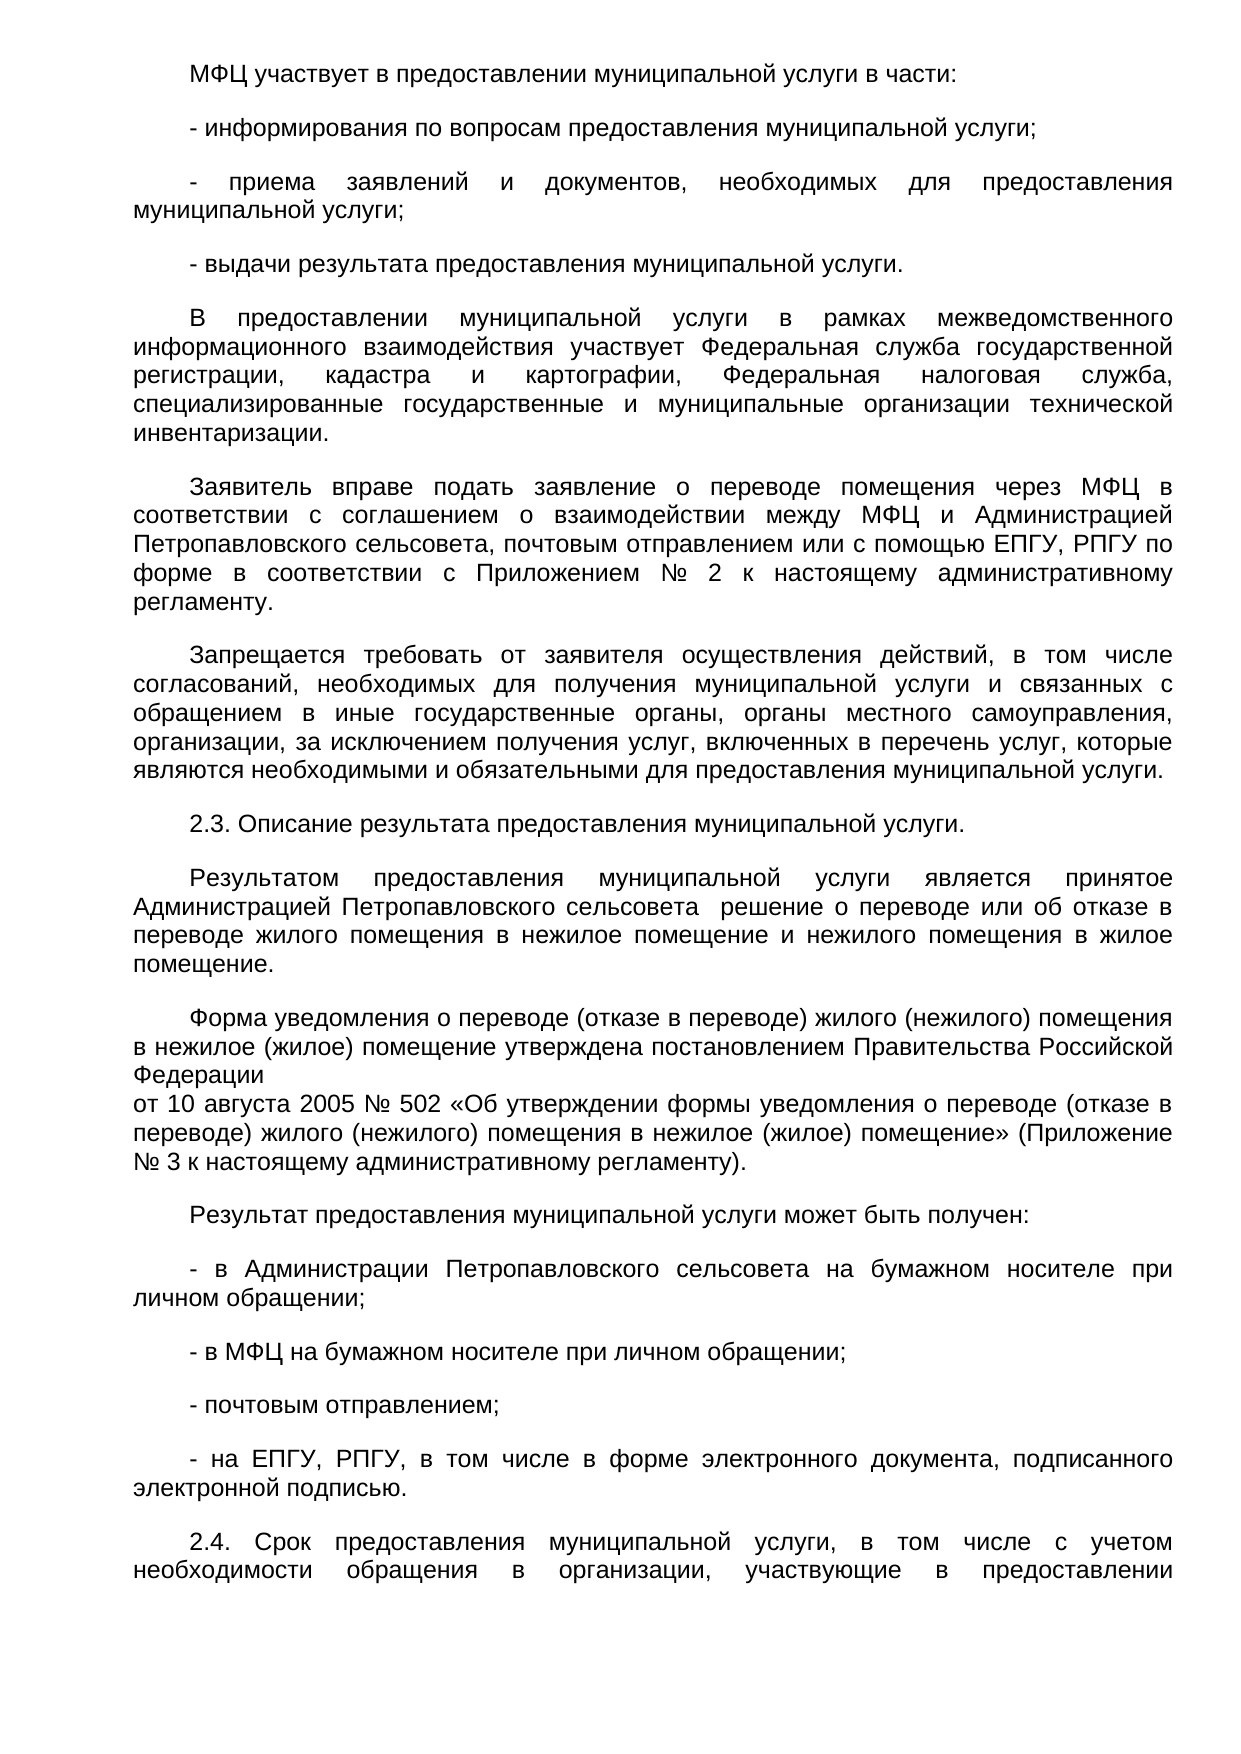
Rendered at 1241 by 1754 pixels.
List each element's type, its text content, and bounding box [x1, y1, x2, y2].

text Заявитель вправе подать заявление о переводе помещения через МФЦ в соответствии с соглашением о взаимодействии между МФЦ и Администрацией Петропавловского сельсовета, почтовым отправлением или с помощью ЕПГУ, РПГУ по форме в соответствии с Приложением № 2 к настоящему административному регламенту. [133, 472, 1174, 615]
text - приема заявлений и документов, необходимых для предоставления муниципальной услуги; [133, 167, 1174, 224]
text Результат предоставления муниципальной услуги может быть получен: [133, 1200, 1174, 1229]
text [133, 1527, 1174, 1584]
text - на ЕПГУ, РПГУ, в том числе в форме электронного документа, подписанного электронной подписью. [133, 1444, 1174, 1502]
text - почтовым отправлением; [133, 1390, 1174, 1419]
text В предоставлении муниципальной услуги в рамках межведомственного информационного взаимодействия участвует Федеральная служба государственной регистрации, кадастра и картографии, Федеральная налоговая служба, специализированные государственные и муниципальные организации технической инвентаризации. [133, 303, 1174, 447]
text - выдачи результата предоставления муниципальной услуги. [133, 249, 1174, 278]
text Форма уведомления о переводе (отказе в переводе) жилого (нежилого) помещения в нежилое (жилое) помещение утверждена постановлением Правительства Российской Федерации от 10 августа 2005 № 502 «Об утверждении формы уведомления о переводе (отказе в переводе) жилого (нежилого) помещения в нежилое (жилое) помещение» (Приложение № 3 к настоящему административному регламенту). [133, 1003, 1174, 1175]
text - в Администрации Петропавловского сельсовета на бумажном носителе при личном обращении; [133, 1254, 1174, 1312]
text 2.3. Описание результата предоставления муниципальной услуги. [133, 809, 1174, 838]
text - информирования по вопросам предоставления муниципальной услуги; [133, 113, 1174, 142]
text МФЦ участвует в предоставлении муниципальной услуги в части: [133, 59, 1174, 88]
text - в МФЦ на бумажном носителе при личном обращении; [133, 1337, 1174, 1365]
text Результатом предоставления муниципальной услуги является принятое Администрацией Петропавловского сельсовета решение о переводе или об отказе в переводе жилого помещения в нежилое помещение и нежилого помещения в жилое помещение. [133, 863, 1174, 978]
text Запрещается требовать от заявителя осуществления действий, в том числе согласований, необходимых для получения муниципальной услуги и связанных с обращением в иные государственные органы, органы местного самоуправления, организации, за исключением получения услуг, включенных в перечень услуг, которые являются необходимыми и обязательными для предоставления муниципальной услуги. [133, 640, 1174, 784]
